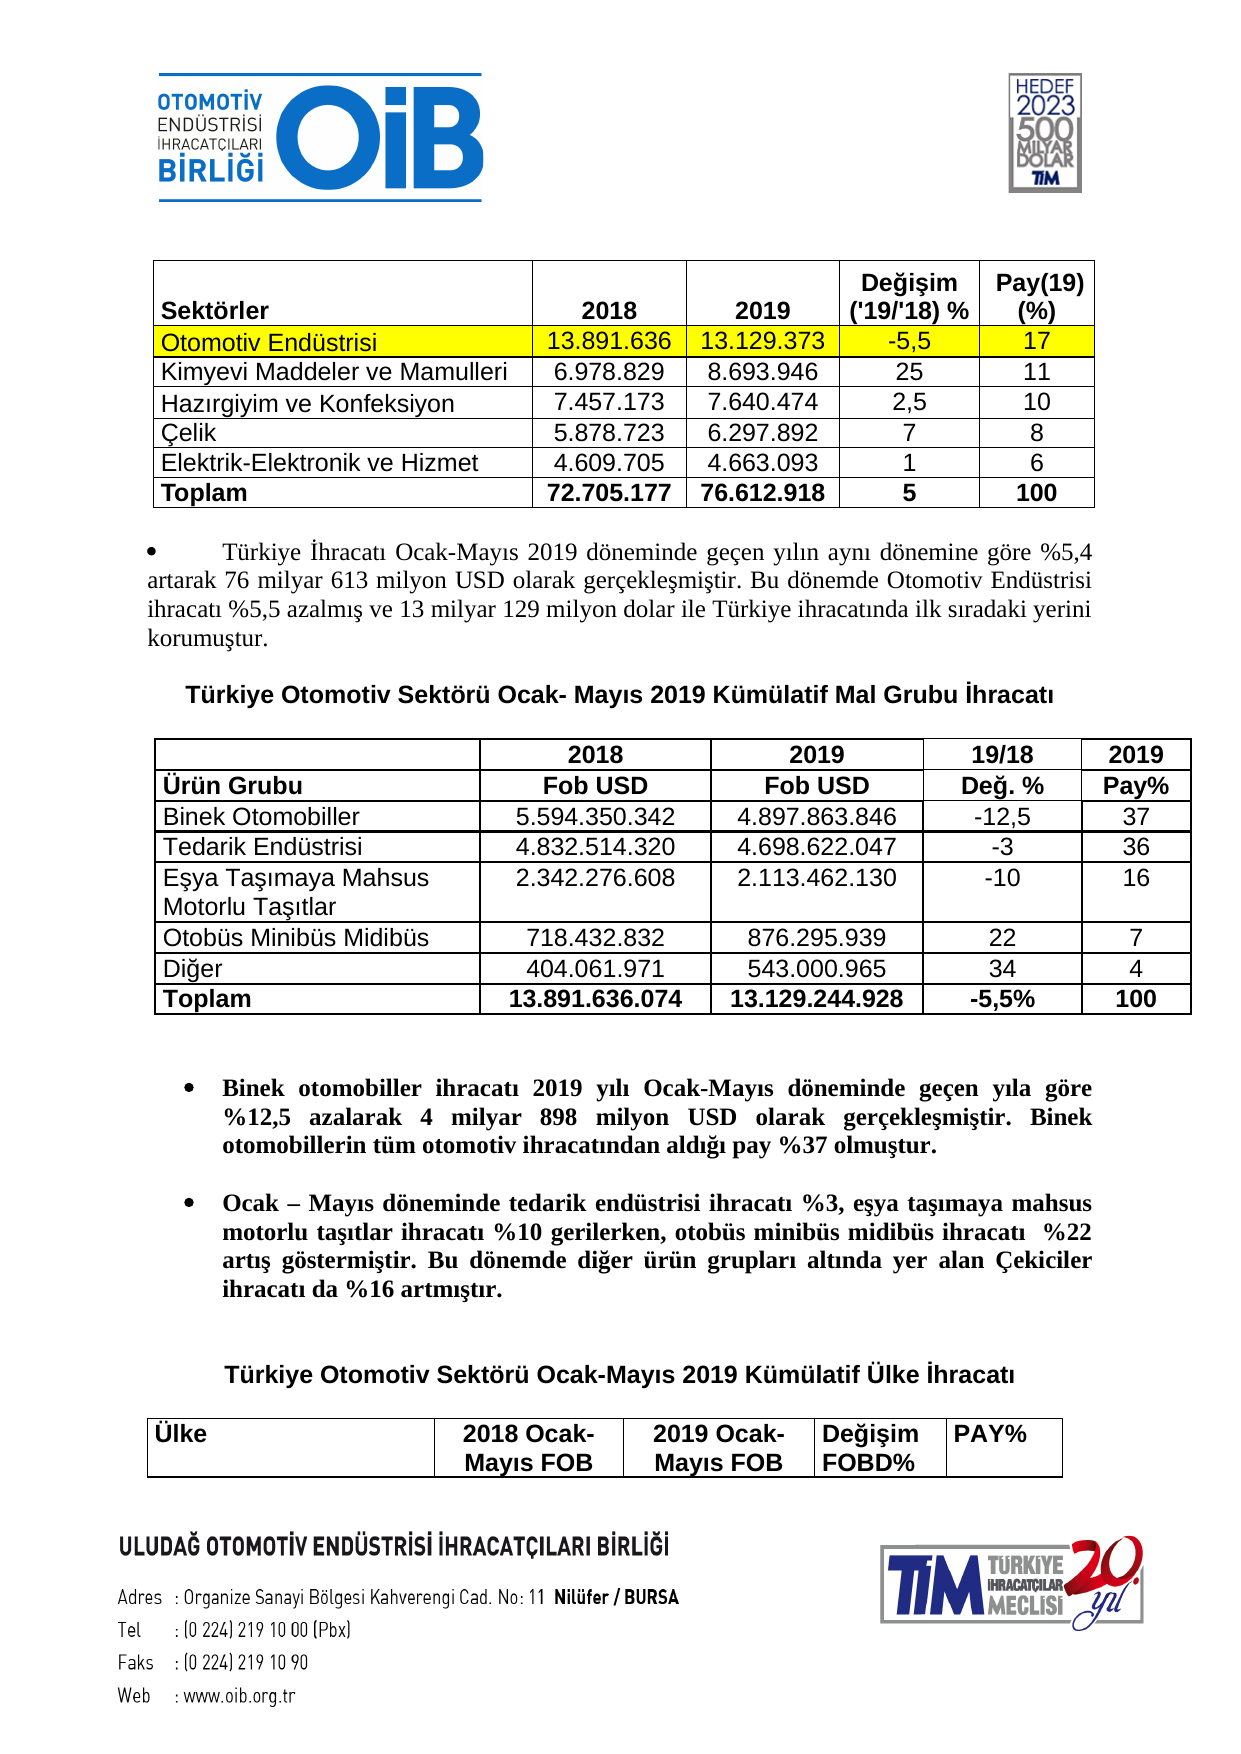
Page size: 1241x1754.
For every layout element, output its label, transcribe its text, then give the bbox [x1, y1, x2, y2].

table_header 2019 [712, 740, 923, 769]
table_header PAY% [947, 1419, 1062, 1476]
table_cell -5,5% [924, 985, 1081, 1013]
table_cell 404.061.971 [481, 954, 710, 982]
table_cell 7 [840, 419, 979, 447]
table_cell 25 [840, 358, 979, 386]
table_cell -5,5 [840, 326, 979, 356]
table_cell 5 [840, 478, 979, 507]
table_cell Otobüs Minibüs Midibüs [156, 923, 479, 952]
table_cell 7.457.173 [533, 387, 686, 417]
table_cell 543.000.965 [712, 954, 922, 982]
table_cell 5.878.723 [533, 419, 686, 447]
table_cell 876.295.939 [712, 923, 922, 952]
table_cell 2018 [533, 261, 686, 325]
table_cell 8.693.946 [687, 358, 839, 386]
table_cell Toplam [154, 478, 532, 507]
table_cell Ürün Grubu [156, 771, 479, 799]
table_header [156, 740, 479, 769]
table_cell 13.129.373 [687, 326, 839, 356]
table_cell 13.891.636 [533, 326, 686, 356]
table_header 2018 Ocak-Mayıs FOB USD [435, 1419, 623, 1476]
table_header Değişim FOBD% [815, 1419, 946, 1476]
table_cell Hazırgiyim ve Konfeksiyon [154, 387, 532, 417]
table_cell 1 [840, 448, 979, 477]
table_cell Çelik [154, 419, 532, 447]
list Türkiye İhracatı Ocak-Mayıs 2019 döneminde geçen yılın aynı dönemine göre %5,4 artarak 76 milyar 613 milyon USD olarak gerçekleşmiştir. Bu dönemde Otomotiv Endüstrisi ihracatı %5,5 azalmış ve 13 milyar 129 milyon dolar ile Türkiye ihracatında ilk sıradaki yerini korumuştur. [147, 537, 1093, 652]
table_cell Elektrik-Elektronik ve Hizmet [154, 448, 532, 477]
table_cell Fob USD [712, 771, 923, 799]
table_cell 6.978.829 [533, 358, 686, 386]
table_cell 11 [980, 358, 1094, 386]
table_cell 100 [980, 478, 1094, 507]
table_cell 2.113.462.130 [712, 863, 922, 921]
table_cell 6.297.892 [687, 419, 839, 447]
table_cell 36 [1083, 833, 1190, 861]
table_cell -3 [924, 833, 1081, 861]
table_cell Diğer [156, 954, 479, 982]
table_cell Eşya Taşımaya Mahsus Motorlu Taşıtlar [156, 863, 479, 921]
table_cell 17 [980, 326, 1094, 356]
table_cell 34 [924, 954, 1081, 982]
table_cell 4.663.093 [687, 448, 839, 477]
picture [0, 1489, 1241, 1754]
table_cell Sektörler [154, 261, 532, 325]
table_cell 4.832.514.320 [481, 833, 710, 861]
table_cell 2019 [687, 261, 839, 325]
table_cell 4.609.705 [533, 448, 686, 477]
table_header Ülke [148, 1419, 434, 1476]
table_cell 37 [1083, 802, 1190, 830]
table_cell 7.640.474 [687, 387, 839, 417]
table_cell Değişim ('19/'18) % [840, 261, 979, 325]
table_cell Pay(19) (%) [980, 261, 1094, 325]
table_header 19/18 [924, 739, 1081, 769]
table_cell 22 [924, 923, 1081, 952]
table_header 2019 [1082, 740, 1190, 769]
list Binek otomobiller ihracatı 2019 yılı Ocak-Mayıs döneminde geçen yıla göre %12,5 azalarak 4 milyar 898 milyon USD olarak gerçekleşmiştir. Binek otomobillerin tüm otomotiv ihracatından aldığı pay %37 olmuştur. [184, 1073, 1093, 1159]
picture [158, 73, 484, 202]
text Türkiye Otomotiv Sektörü Ocak-Mayıs 2019 Kümülatif Ülke İhracatı [147, 1360, 1093, 1389]
table_cell 2.342.276.608 [481, 863, 710, 921]
table_cell 13.129.244.928 [712, 985, 922, 1013]
table_header 2018 [481, 740, 710, 769]
table_cell Tedarik Endüstrisi [156, 833, 479, 861]
table_cell 4.897.863.846 [712, 802, 922, 830]
text Türkiye Otomotiv Sektörü Ocak- Mayıs 2019 Kümülatif Mal Grubu İhracatı [147, 680, 1093, 709]
table_cell -12,5 [924, 801, 1081, 830]
picture [1008, 73, 1082, 193]
table_cell Değ. % [924, 770, 1081, 799]
table_cell Binek Otomobiller [156, 802, 479, 830]
table_cell 4 [1083, 954, 1190, 982]
table_cell 8 [980, 419, 1094, 447]
table_cell -10 [924, 863, 1081, 921]
table_header 2019 Ocak- Mayıs FOB USD [624, 1419, 814, 1476]
table_cell Otomotiv Endüstrisi [154, 326, 532, 356]
table_cell 10 [980, 387, 1094, 417]
table_cell 13.891.636.074 [481, 985, 710, 1013]
table_cell 6 [980, 448, 1094, 477]
table_cell 2,5 [840, 387, 979, 417]
table_cell 16 [1083, 863, 1190, 921]
table_cell 5.594.350.342 [481, 802, 710, 830]
table_cell Pay% [1082, 771, 1190, 799]
table_cell 7 [1083, 923, 1190, 952]
list Ocak – Mayıs döneminde tedarik endüstrisi ihracatı %3, eşya taşımaya mahsus motorlu taşıtlar ihracatı %10 gerilerken, otobüs minibüs midibüs ihracatı %22 artış göstermiştir. Bu dönemde diğer ürün grupları altında yer alan Çekiciler ihracatı da %16 artmıştır. [184, 1188, 1093, 1303]
table_cell Fob USD [481, 771, 710, 799]
table_cell 100 [1083, 985, 1190, 1013]
table_cell Toplam [156, 985, 479, 1013]
table_cell Kimyevi Maddeler ve Mamulleri [154, 358, 532, 386]
table_cell 72.705.177 [533, 478, 686, 507]
table_cell 718.432.832 [481, 923, 710, 952]
table_cell 4.698.622.047 [712, 833, 922, 861]
table_cell 76.612.918 [687, 478, 839, 507]
